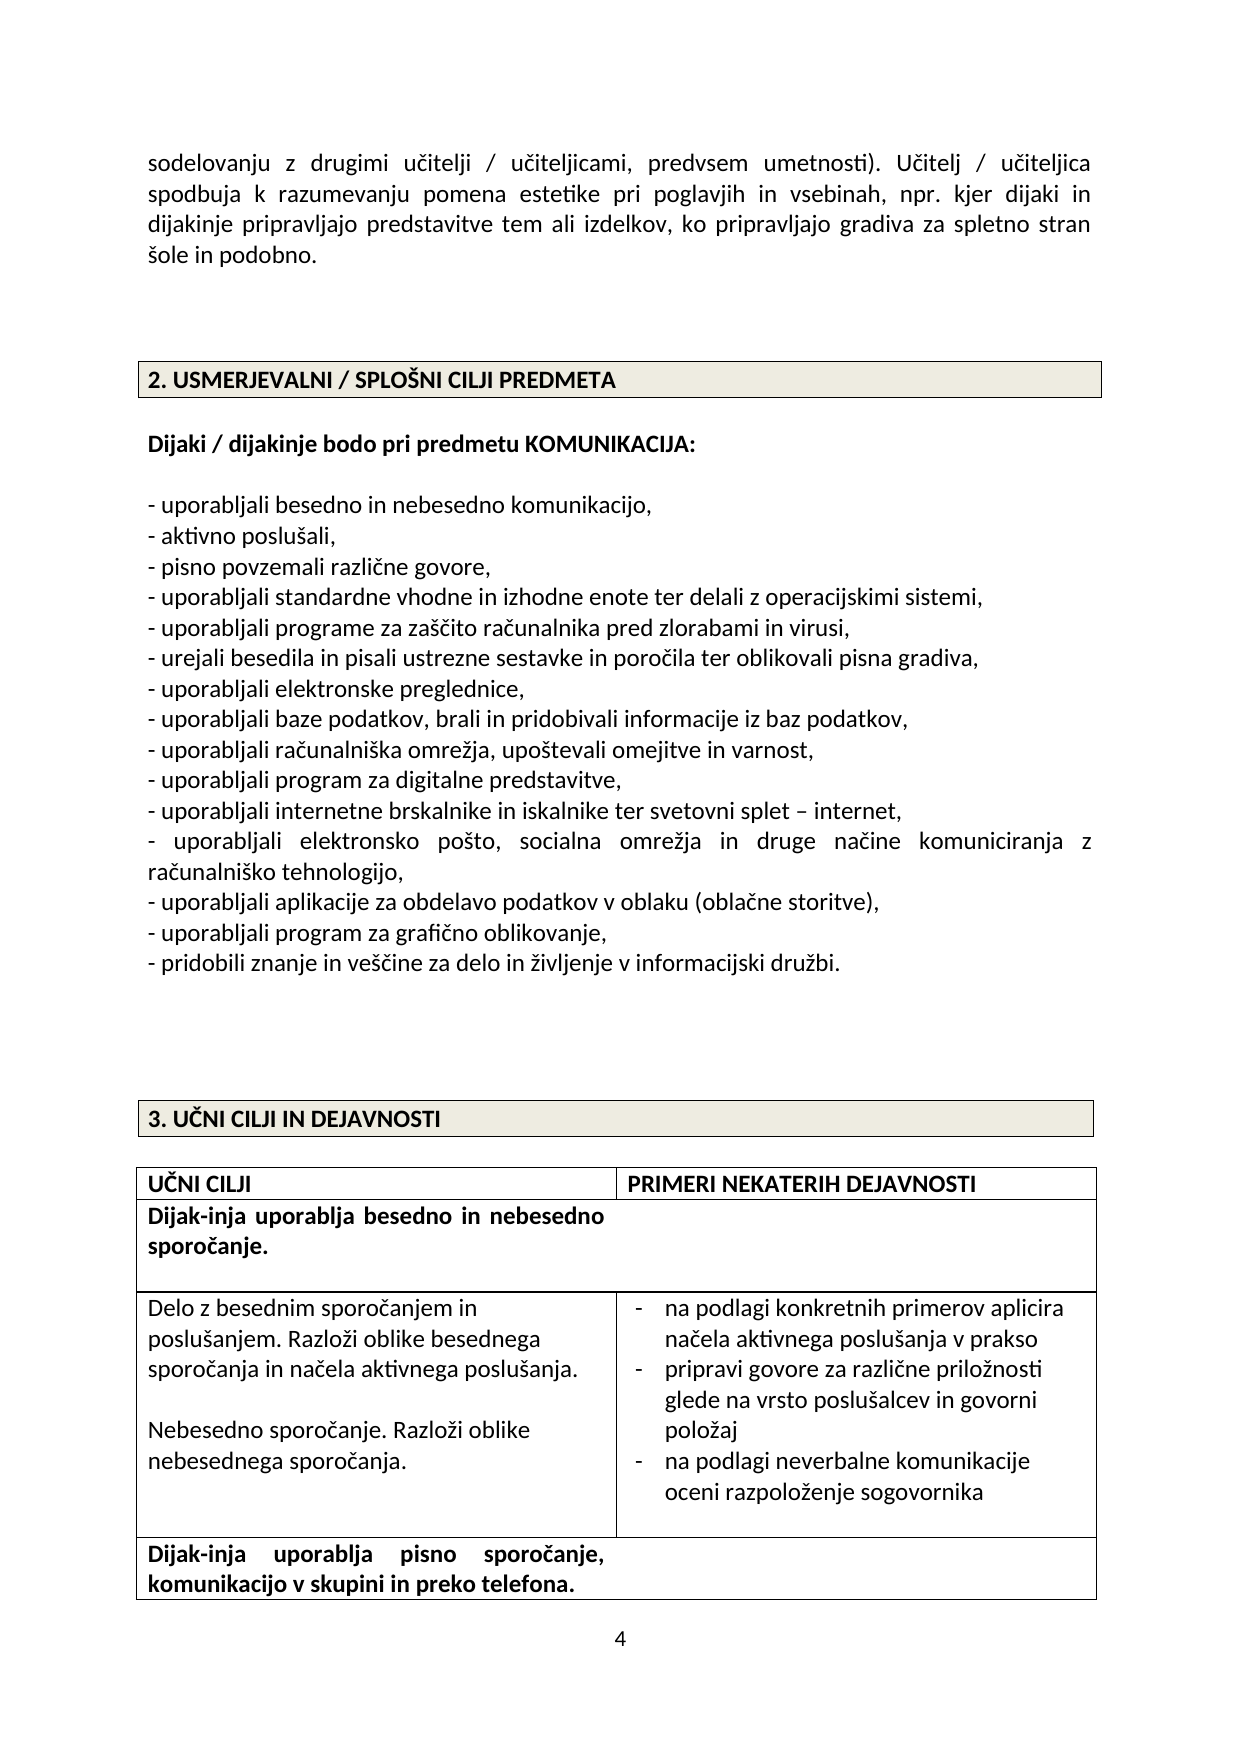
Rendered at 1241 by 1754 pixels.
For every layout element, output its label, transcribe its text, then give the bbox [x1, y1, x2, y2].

text - uporabljali elektronske preglednice, [148, 673, 1093, 703]
text - uporabljali elektronsko pošto, socialna omrežja in druge načine komuniciranja z računalniško tehnologijo, [148, 825, 1093, 886]
text - pisno povzemali različne govore, [148, 551, 1093, 581]
table_header PRIMERI NEKATERIH DEJAVNOSTI [617, 1168, 1096, 1199]
text - uporabljali program za digitalne predstavitve, [148, 764, 1093, 795]
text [148, 148, 1093, 270]
table_cell [616, 1200, 1096, 1291]
text - uporabljali aplikacije za obdelavo podatkov v oblaku (oblačne storitve), [148, 886, 1093, 917]
text - urejali besedila in pisali ustrezne sestavke in poročila ter oblikovali pisna gradiva, [148, 642, 1093, 673]
table_header UČNI CILJI [137, 1168, 616, 1199]
table_cell [616, 1538, 1096, 1599]
text - uporabljali internetne brskalnike in iskalnike ter svetovni splet – internet, [148, 795, 1093, 825]
table_cell na podlagi konkretnih primerov aplicira načela aktivnega poslušanja v prakso pripravi govore za različne priložnosti glede na vrsto poslušalcev in govorni položaj na podlagi neverbalne komunikacije oceni razpoloženje sogovornika [617, 1293, 1096, 1537]
text - pridobili znanje in veščine za delo in življenje v informacijski družbi. [148, 947, 1093, 978]
text Dijaki / dijakinje bodo pri predmetu KOMUNIKACIJA: [148, 428, 1093, 459]
table_cell Dijak-inja uporablja besedno in nebesedno sporočanje. [137, 1200, 616, 1291]
text 3. UČNI CILJI IN DEJAVNOSTI [139, 1101, 1093, 1136]
table_cell Delo z besednim sporočanjem in poslušanjem. Razloži oblike besednega sporočanja in načela aktivnega poslušanja. Nebesedno sporočanje. Razloži oblike nebesednega sporočanja. [137, 1293, 616, 1537]
text - uporabljali program za grafično oblikovanje, [148, 917, 1093, 947]
text - uporabljali računalniška omrežja, upoštevali omejitve in varnost, [148, 734, 1093, 764]
table_cell Dijak-inja uporablja pisno sporočanje, komunikacijo v skupini in preko telefona. [137, 1538, 616, 1599]
text 2. USMERJEVALNI / SPLOŠNI CILJI PREDMETA [139, 362, 1101, 397]
text - aktivno poslušali, [148, 520, 1093, 551]
text - uporabljali programe za zaščito računalnika pred zlorabami in virusi, [148, 612, 1093, 642]
text - uporabljali standardne vhodne in izhodne enote ter delali z operacijskimi sistemi, [148, 581, 1093, 612]
text - uporabljali besedno in nebesedno komunikacijo, [148, 489, 1093, 520]
text - uporabljali baze podatkov, brali in pridobivali informacije iz baz podatkov, [148, 703, 1093, 734]
